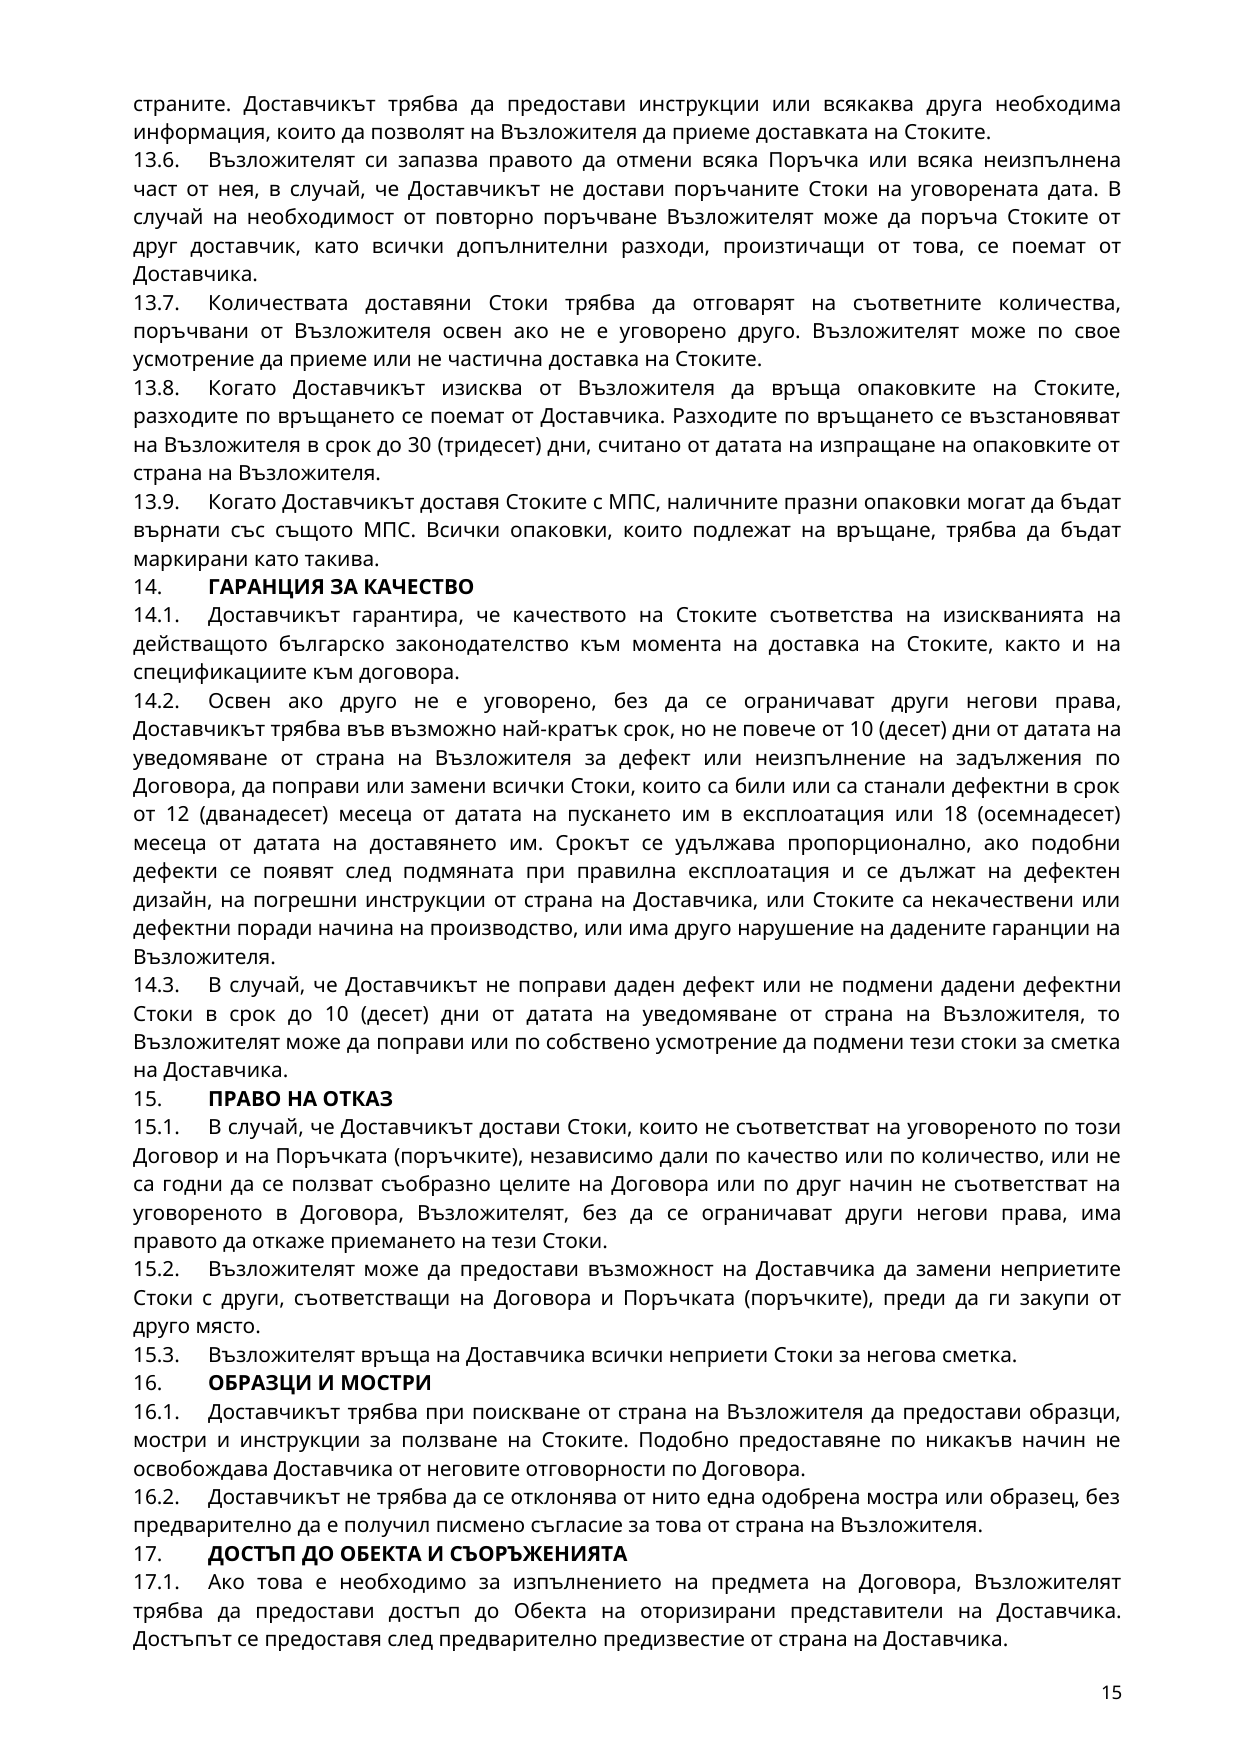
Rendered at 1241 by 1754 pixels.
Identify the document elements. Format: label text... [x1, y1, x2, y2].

list Възложителят връща на Доставчика всички неприети Стоки за негова сметка. [133, 1340, 1122, 1368]
list Възложителят може да предостави възможност на Доставчика да замени неприетите Стоки с други, съответстващи на Договора и Поръчката (поръчките), преди да ги закупи от друго място. [133, 1254, 1122, 1340]
list ПРАВО НА ОТКАЗ [133, 1084, 1122, 1112]
list Възложителят си запазва правото да отмени всяка Поръчка или всяка неизпълнена част от нея, в случай, че Доставчикът не достави поръчаните Стоки на уговорената дата. В случай на необходимост от повторно поръчване Възложителят може да поръча Стоките от друг доставчик, като всички допълнителни разходи, произтичащи от това, се поемат от Доставчика. [133, 146, 1122, 288]
list ДОСТЪП ДО ОБЕКТА И СЪОРЪЖЕНИЯТА [133, 1539, 1122, 1567]
list Ако това е необходимо за изпълнението на предмета на Договора, Възложителят трябва да предостави достъп до Обекта на оторизирани представители на Доставчика. Достъпът се предоставя след предварително предизвестие от страна на Доставчика. [133, 1567, 1122, 1653]
list ОБРАЗЦИ И МОСТРИ [133, 1368, 1122, 1397]
list ГАРАНЦИЯ ЗА КАЧЕСТВО [133, 572, 1122, 601]
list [133, 89, 1122, 146]
list Освен ако друго не е уговорено, без да се ограничават други негови права, Доставчикът трябва във възможно най-кратък срок, но не повече от 10 (десет) дни от датата на уведомяване от страна на Възложителя за дефект или неизпълнение на задължения по Договора, да поправи или замени всички Стоки, които са били или са станали дефектни в срок от 12 (дванадесет) месеца от датата на пускането им в експлоатация или 18 (осемнадесет) месеца от датата на доставянето им. Срокът се удължава пропорционално, ако подобни дефекти се появят след подмяната при правилна експлоатация и се дължат на дефектен дизайн, на погрешни инструкции от страна на Доставчика, или Стоките са некачествени или дефектни поради начина на производство, или има друго нарушение на дадените гаранции на Възложителя. [133, 686, 1122, 970]
list Доставчикът трябва при поискване от страна на Възложителя да предостави образци, мостри и инструкции за ползване на Стоките. Подобно предоставяне по никакъв начин не освобождава Доставчика от неговите отговорности по Договора. [133, 1397, 1122, 1482]
list Количествата доставяни Стоки трябва да отговарят на съответните количества, поръчвани от Възложителя освен ако не е уговорено друго. Възложителят може по свое усмотрение да приеме или не частична доставка на Стоките. [133, 288, 1122, 373]
list Доставчикът не трябва да се отклонява от нито една одобрена мостра или образец, без предварително да е получил писмено съгласие за това от страна на Възложителя. [133, 1482, 1122, 1539]
list В случай, че Доставчикът не поправи даден дефект или не подмени дадени дефектни Стоки в срок до 10 (десет) дни от датата на уведомяване от страна на Възложителя, то Възложителят може да поправи или по собствено усмотрение да подмени тези стоки за сметка на Доставчика. [133, 970, 1122, 1084]
list Когато Доставчикът изисква от Възложителя да връща опаковките на Стоките, разходите по връщането се поемат от Доставчика. Разходите по връщането се възстановяват на Възложителя в срок до 30 (тридесет) дни, считано от датата на изпращане на опаковките от страна на Възложителя. [133, 373, 1122, 487]
list В случай, че Доставчикът достави Стоки, които не съответстват на уговореното по този Договор и на Поръчката (поръчките), независимо дали по качество или по количество, или не са годни да се ползват съобразно целите на Договора или по друг начин не съответстват на уговореното в Договора, Възложителят, без да се ограничават други негови права, има правото да откаже приемането на тези Стоки. [133, 1112, 1122, 1254]
list Когато Доставчикът доставя Стоките с МПС, наличните празни опаковки могат да бъдат върнати със същото МПС. Всички опаковки, които подлежат на връщане, трябва да бъдат маркирани като такива. [133, 487, 1122, 572]
list Доставчикът гарантира, че качеството на Стоките съответства на изискванията на действащото българско законодателство към момента на доставка на Стоките, както и на спецификациите към договора. [133, 601, 1122, 686]
